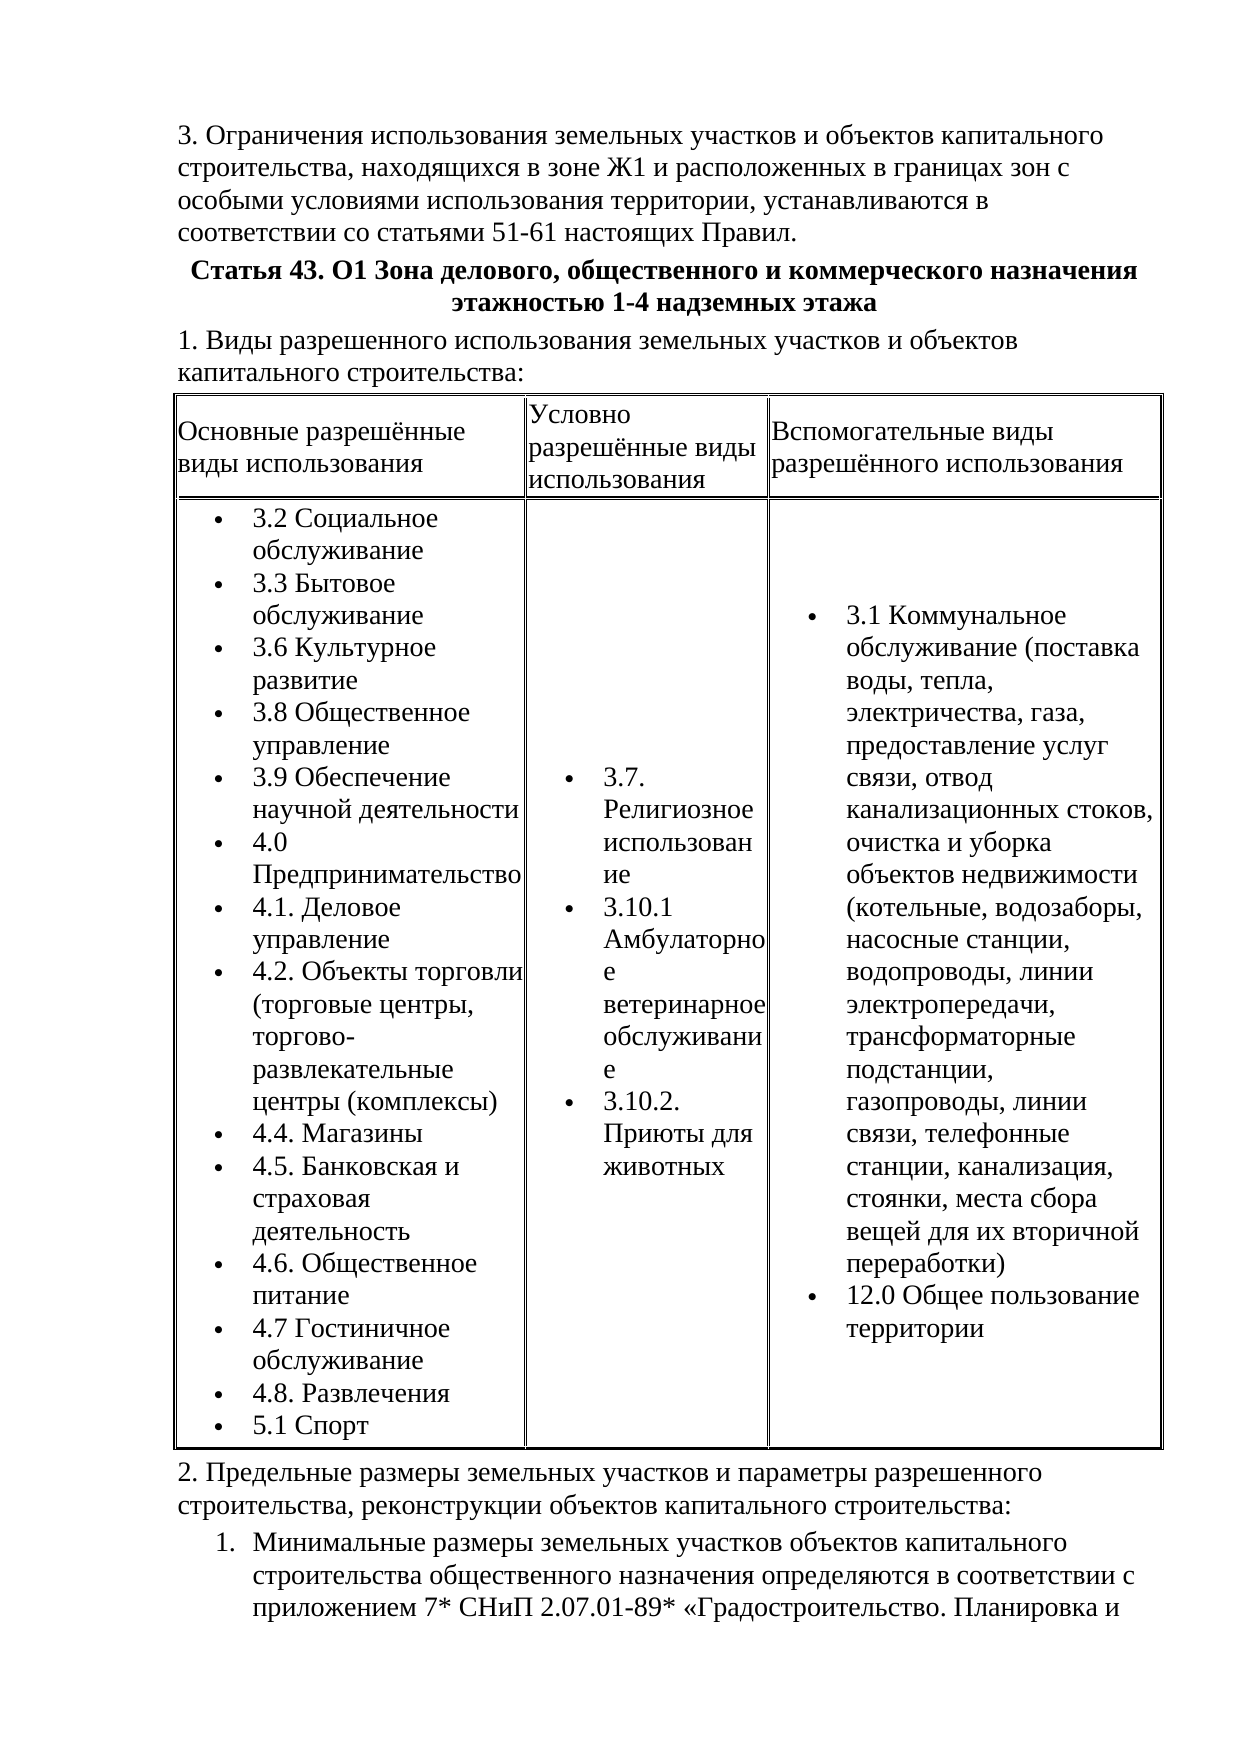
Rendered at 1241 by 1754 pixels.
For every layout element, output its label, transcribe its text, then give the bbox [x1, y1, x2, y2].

text 2. Предельные размеры земельных участков и параметры разрешенного строительства, реконструкции объектов капитального строительства: [177, 1455, 1152, 1520]
table_header Условно разрешённые виды использования [526, 396, 769, 496]
table_cell 3.2 Социальное обслуживание 3.3 Бытовое обслуживание 3.6 Культурное развитие 3.8 Общественное управление 3.9 Обеспечение научной деятельности 4.0 Предпринимательство 4.1. Деловое управление 4.2. Объекты торговли (торговые центры, торгово-развлекательные центры (комплексы) 4.4. Магазины 4.5. Банковская и страховая деятельность 4.6. Общественное питание 4.7 Гостиничное обслуживание 4.8. Развлечения 5.1 Спорт [177, 496, 526, 1447]
table_cell 3.1 Коммунальное обслуживание (поставка воды, тепла, электричества, газа, предоставление услуг связи, отвод канализационных стоков, очистка и уборка объектов недвижимости (котельные, водозаборы, насосные станции, водопроводы, линии электропередачи, трансформаторные подстанции, газопроводы, линии связи, телефонные станции, канализация, стоянки, места сбора вещей для их вторичной переработки) 12.0 Общее пользование территории [769, 496, 1161, 1447]
table_header Основные разрешённые виды использования [177, 396, 526, 496]
table_cell 3.7. Религиозное использование 3.10.1 Амбулаторное ветеринарное обслуживание 3.10.2. Приюты для животных [526, 500, 769, 1447]
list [215, 1525, 1152, 1622]
text 3. Ограничения использования земельных участков и объектов капитального строительства, находящихся в зоне Ж1 и расположенных в границах зон с особыми условиями использования территории, устанавливаются в соответствии со статьями 51-61 настоящих Правил. [177, 118, 1152, 248]
text Статья 43. О1 Зона делового, общественного и коммерческого назначения этажностью 1-4 надземных этажа [177, 253, 1152, 318]
text 1. Виды разрешенного использования земельных участков и объектов капитального строительства: [177, 323, 1152, 387]
table_header Вспомогательные виды разрешённого использования [769, 396, 1160, 496]
